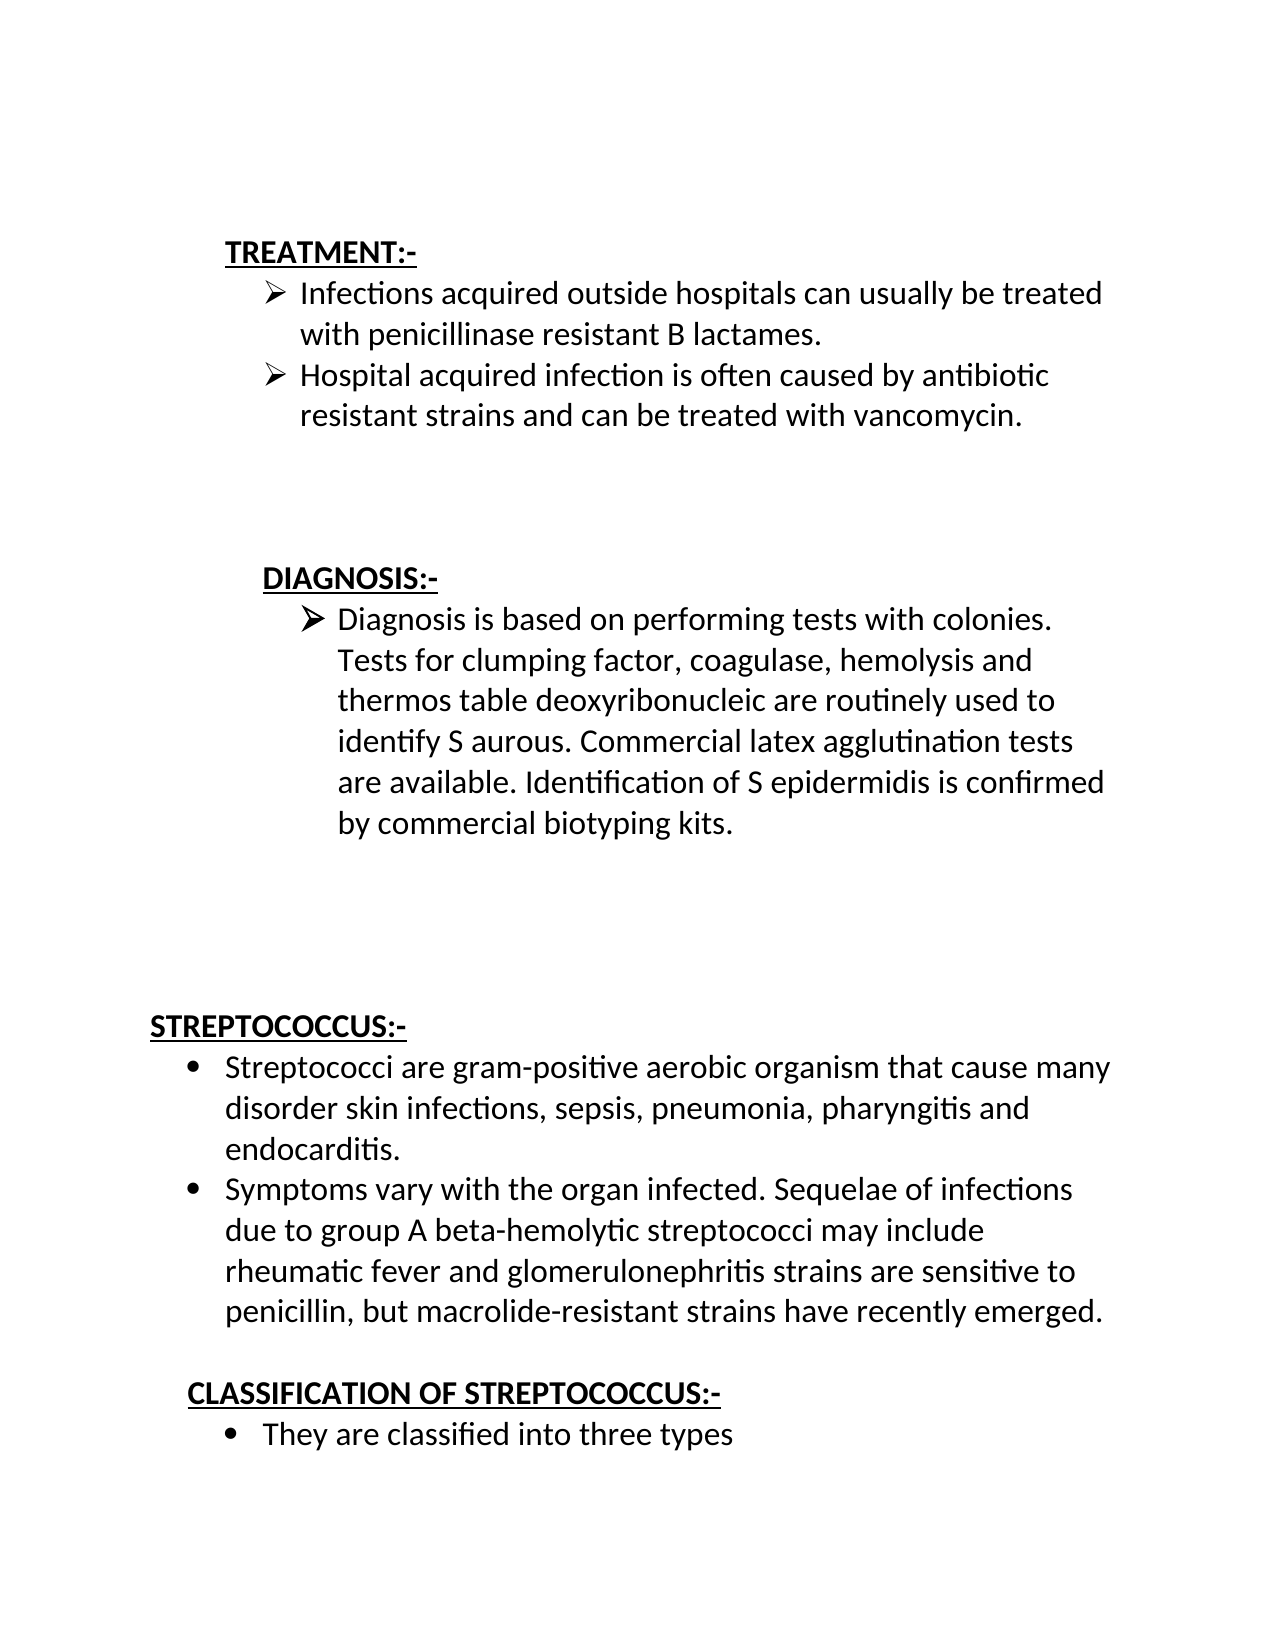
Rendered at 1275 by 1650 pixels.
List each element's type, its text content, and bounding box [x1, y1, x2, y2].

text DIAGNOSIS:- [262, 557, 1125, 598]
text TREATMENT:- [225, 231, 1125, 272]
text STREPTOCOCCUS:- [150, 1005, 1125, 1046]
list Symptoms vary with the organ infected. Sequelae of infections due to group A beta-hemolytic streptococci may include rheumatic fever and glomerulonephritis strains are sensitive to penicillin, but macrolide-resistant strains have recently emerged. [187, 1168, 1125, 1331]
list Infections acquired outside hospitals can usually be treated with penicillinase resistant B lactames. [262, 272, 1125, 354]
list Hospital acquired infection is often caused by antibiotic resistant strains and can be treated with vancomycin. [262, 354, 1125, 435]
text CLASSIFICATION OF STREPTOCOCCUS:- [187, 1372, 1125, 1413]
list Streptococci are gram-positive aerobic organism that cause many disorder skin infections, sepsis, pneumonia, pharyngitis and endocarditis. [187, 1046, 1125, 1168]
list They are classified into three types [225, 1413, 1125, 1453]
list Diagnosis is based on performing tests with colonies. Tests for clumping factor, coagulase, hemolysis and thermos table deoxyribonucleic are routinely used to identify S aurous. Commercial latex agglutination tests are available. Identification of S epidermidis is confirmed by commercial biotyping kits. [300, 598, 1125, 842]
